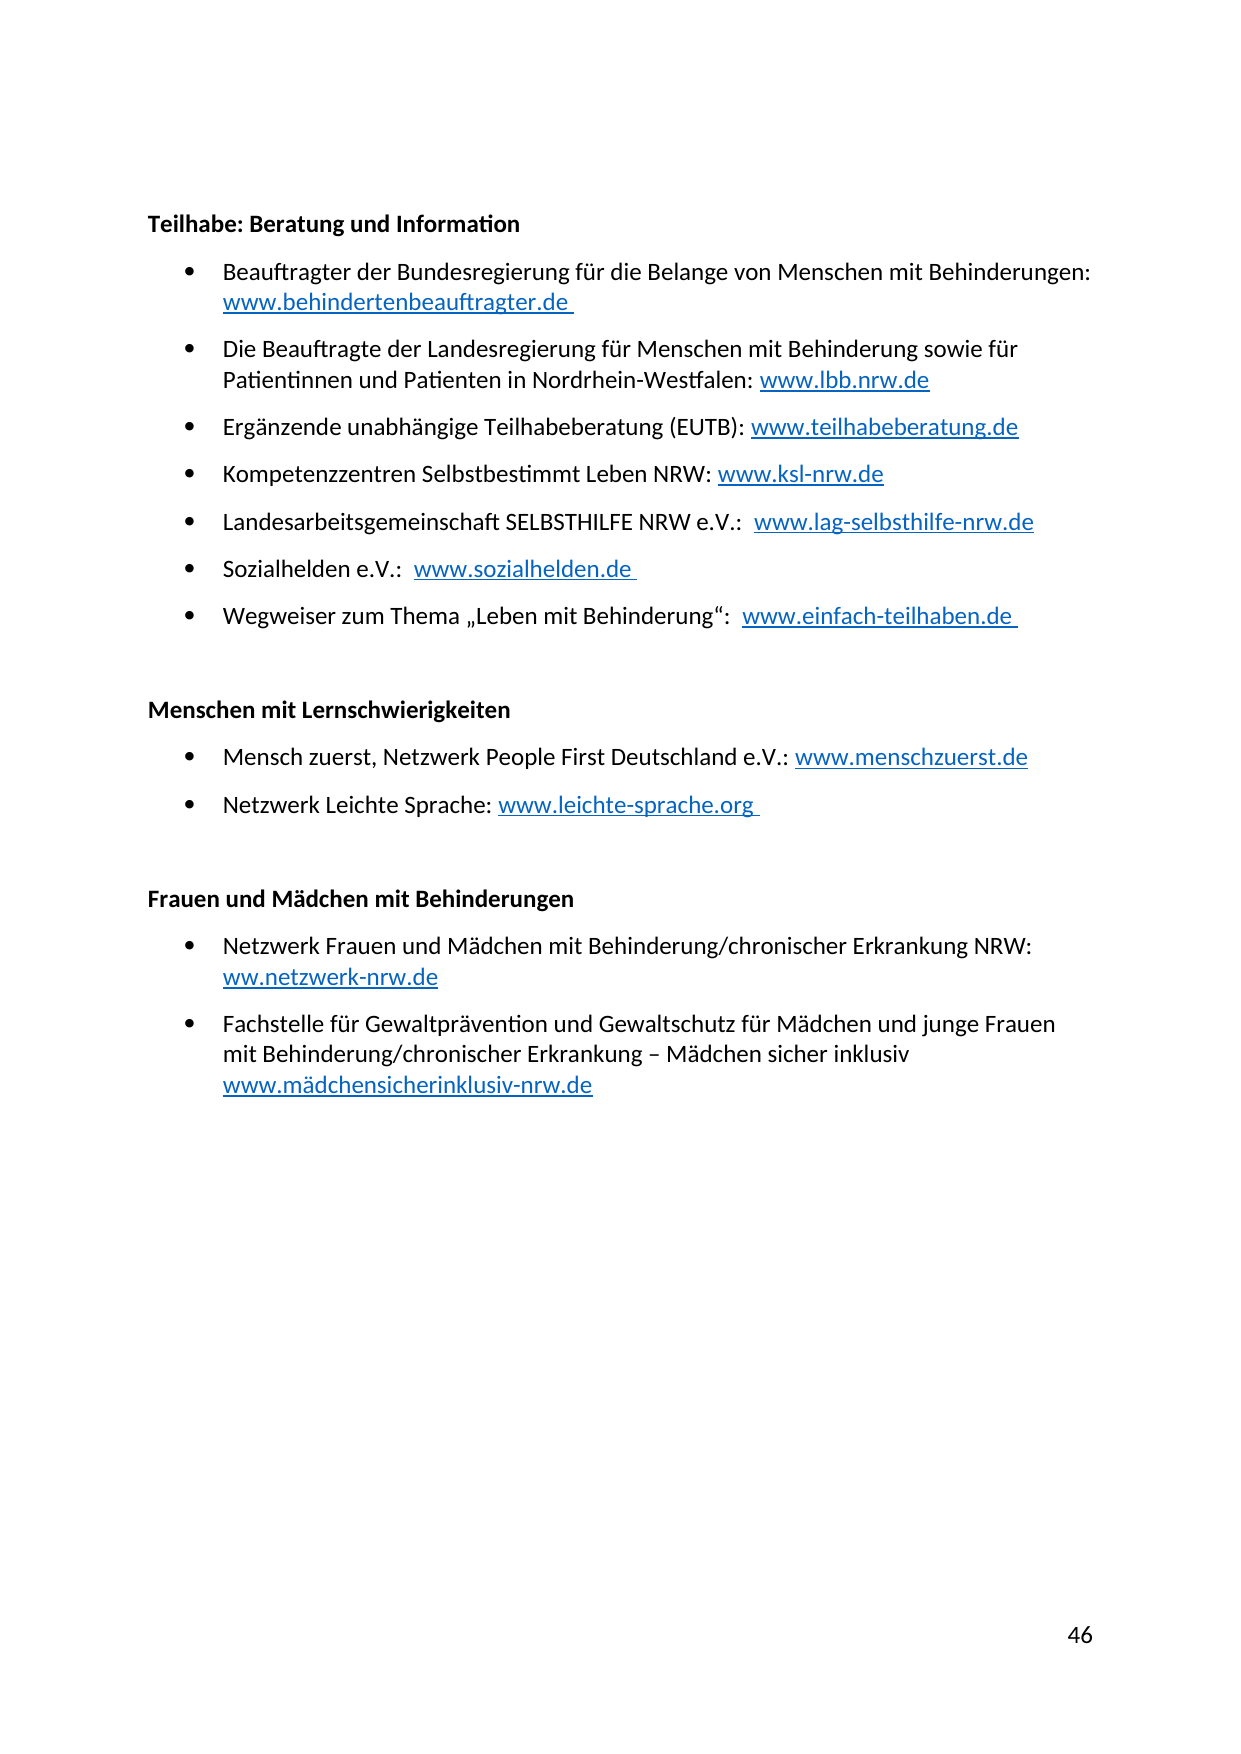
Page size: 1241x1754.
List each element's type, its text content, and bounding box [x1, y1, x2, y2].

list Netzwerk Frauen und Mädchen mit Behinderung/chronischer Erkrankung NRW: ww.netzwerk-nrw.de [185, 930, 1093, 991]
list Landesarbeitsgemeinschaft SELBSTHILFE NRW e.V.: www.lag-selbsthilfe-nrw.de [185, 506, 1093, 536]
list Netzwerk Leichte Sprache: www.leichte-sprache.org [185, 789, 1093, 819]
list Ergänzende unabhängige Teilhabeberatung (EUTB): www.teilhabeberatung.de [185, 411, 1093, 442]
text Frauen und Mädchen mit Behinderungen [148, 883, 1093, 914]
list Kompetenzzentren Selbstbestimmt Leben NRW: www.ksl-nrw.de [185, 458, 1093, 489]
list Fachstelle für Gewaltprävention und Gewaltschutz für Mädchen und junge Frauen mit Behinderung/chronischer Erkrankung – Mädchen sicher inklusiv www.mädchensicherinklusiv-nrw.de [185, 1008, 1093, 1099]
list Beauftragter der Bundesregierung für die Belange von Menschen mit Behinderungen: www.behindertenbeauftragter.de [185, 256, 1093, 317]
list Mensch zuerst, Netzwerk People First Deutschland e.V.: www.menschzuerst.de [185, 742, 1093, 772]
text Menschen mit Lernschwierigkeiten [148, 694, 1093, 725]
list Die Beauftragte der Landesregierung für Menschen mit Behinderung sowie für Patientinnen und Patienten in Nordrhein-Westfalen: www.lbb.nrw.de [185, 333, 1093, 394]
text Teilhabe: Beratung und Information [148, 148, 1093, 239]
list Wegweiser zum Thema „Leben mit Behinderung“: www.einfach-teilhaben.de [185, 600, 1093, 631]
list Sozialhelden e.V.: www.sozialhelden.de [185, 553, 1093, 583]
